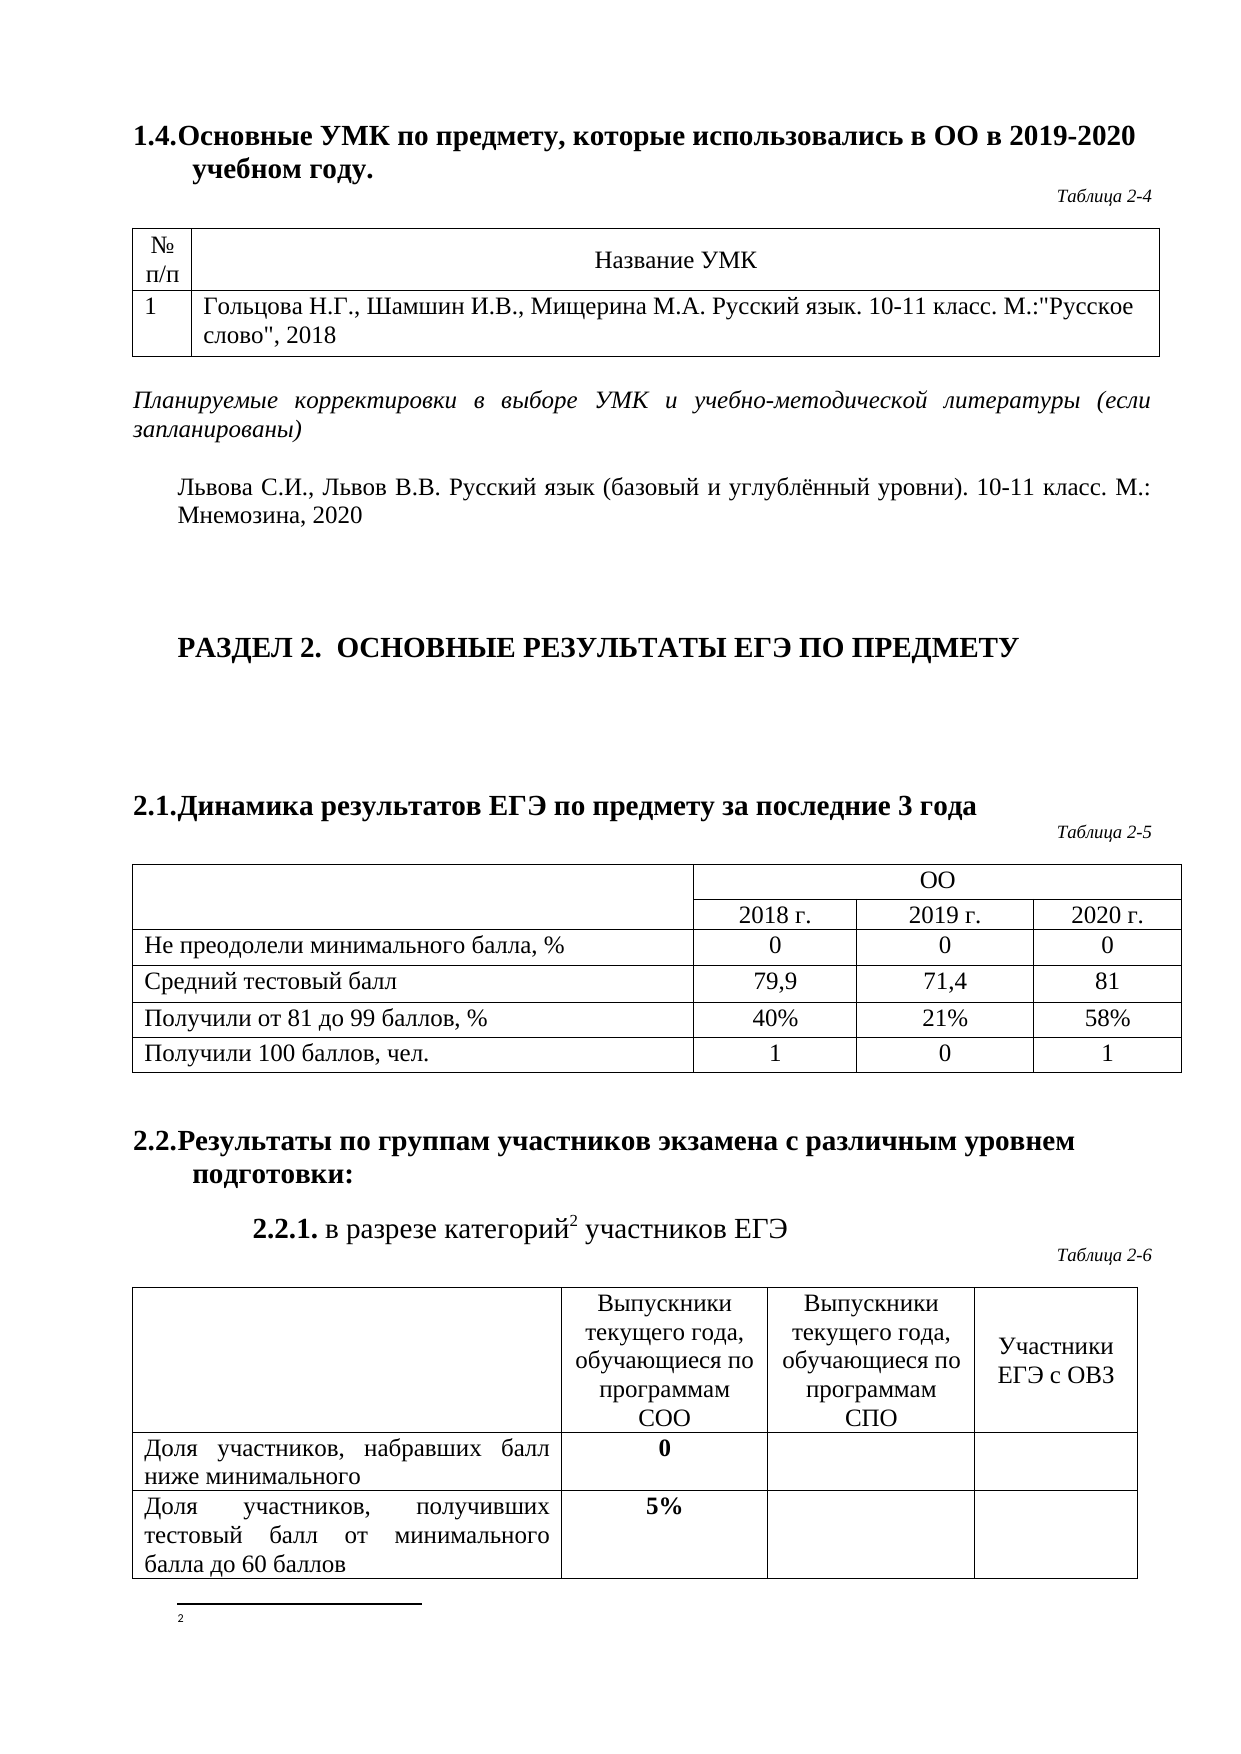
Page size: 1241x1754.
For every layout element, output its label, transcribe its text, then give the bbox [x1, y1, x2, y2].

table_cell [975, 1491, 1137, 1577]
subtitle Результаты по группам участников экзамена с различным уровнем подготовки: [133, 1123, 1152, 1190]
subtitle в разрезе категорий участников ЕГЭ [252, 1211, 1152, 1244]
table_cell 0 [562, 1433, 767, 1490]
table_cell 81 [1034, 966, 1181, 1002]
table_cell 1 [694, 1038, 856, 1072]
table_cell Гольцова Н.Г., Шамшин И.В., Мищерина М.А. Русский язык. 10-11 класс. М.:"Русское слово", 2018 [192, 291, 1159, 356]
table_header № п/п [133, 229, 191, 290]
table_cell 1 [1034, 1038, 1181, 1072]
table_cell 0 [1034, 930, 1181, 965]
table_header [133, 1288, 561, 1432]
table_cell 0 [857, 930, 1033, 965]
table_cell 58% [1034, 1003, 1181, 1037]
table_cell 0 [857, 1038, 1033, 1072]
table_cell Средний тестовый балл [133, 966, 693, 1002]
table_cell 71,4 [857, 966, 1033, 1002]
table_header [562, 1288, 767, 1432]
table_cell Доля участников, получивших тестовый балл от минимального балла до 60 баллов [133, 1491, 561, 1577]
table_cell 40% [694, 1003, 856, 1037]
table_cell Не преодолели минимального балла, % [133, 930, 693, 965]
table_cell 1 [133, 291, 191, 356]
table_cell [768, 1491, 974, 1577]
table_cell 21% [857, 1003, 1033, 1037]
table_cell 0 [694, 930, 856, 965]
table_header Название УМК [192, 229, 1159, 290]
table_cell Получили 100 баллов, чел. [133, 1038, 693, 1072]
table_cell 79,9 [694, 966, 856, 1002]
subtitle Динамика результатов ЕГЭ по предмету за последние 3 года [133, 788, 1152, 821]
table_cell 5% [562, 1491, 767, 1577]
subtitle Основные УМК по предмету, которые использовались в ОО в 2019-2020 учебном году. [133, 118, 1152, 185]
table_cell Доля участников, набравших балл ниже минимального [133, 1433, 561, 1490]
table_header [133, 865, 693, 929]
table_cell . [857, 900, 1033, 929]
table_header Участники ЕГЭ с ОВЗ [975, 1288, 1137, 1432]
table_cell [768, 1433, 974, 1490]
text Львова С.И., Львов В.В. Русский язык (базовый и углублённый уровни). 10-11 класс. М.: Мнемозина, 2020 [177, 472, 1152, 529]
table_cell Получили от 81 до 99 баллов, % [133, 1003, 693, 1037]
list Планируемые корректировки в выборе УМК и учебно-методической литературы (если запланированы) [133, 386, 1152, 443]
table_cell [975, 1433, 1137, 1490]
table_cell . [694, 900, 856, 929]
text РАЗДЕЛ 2. ОСНОВНЫЕ РЕЗУЛЬТАТЫ ЕГЭ ПО ПРЕДМЕТУ [177, 630, 1152, 663]
table_cell . [1034, 900, 1181, 929]
table_header ОО [694, 865, 1181, 899]
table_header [768, 1288, 974, 1432]
